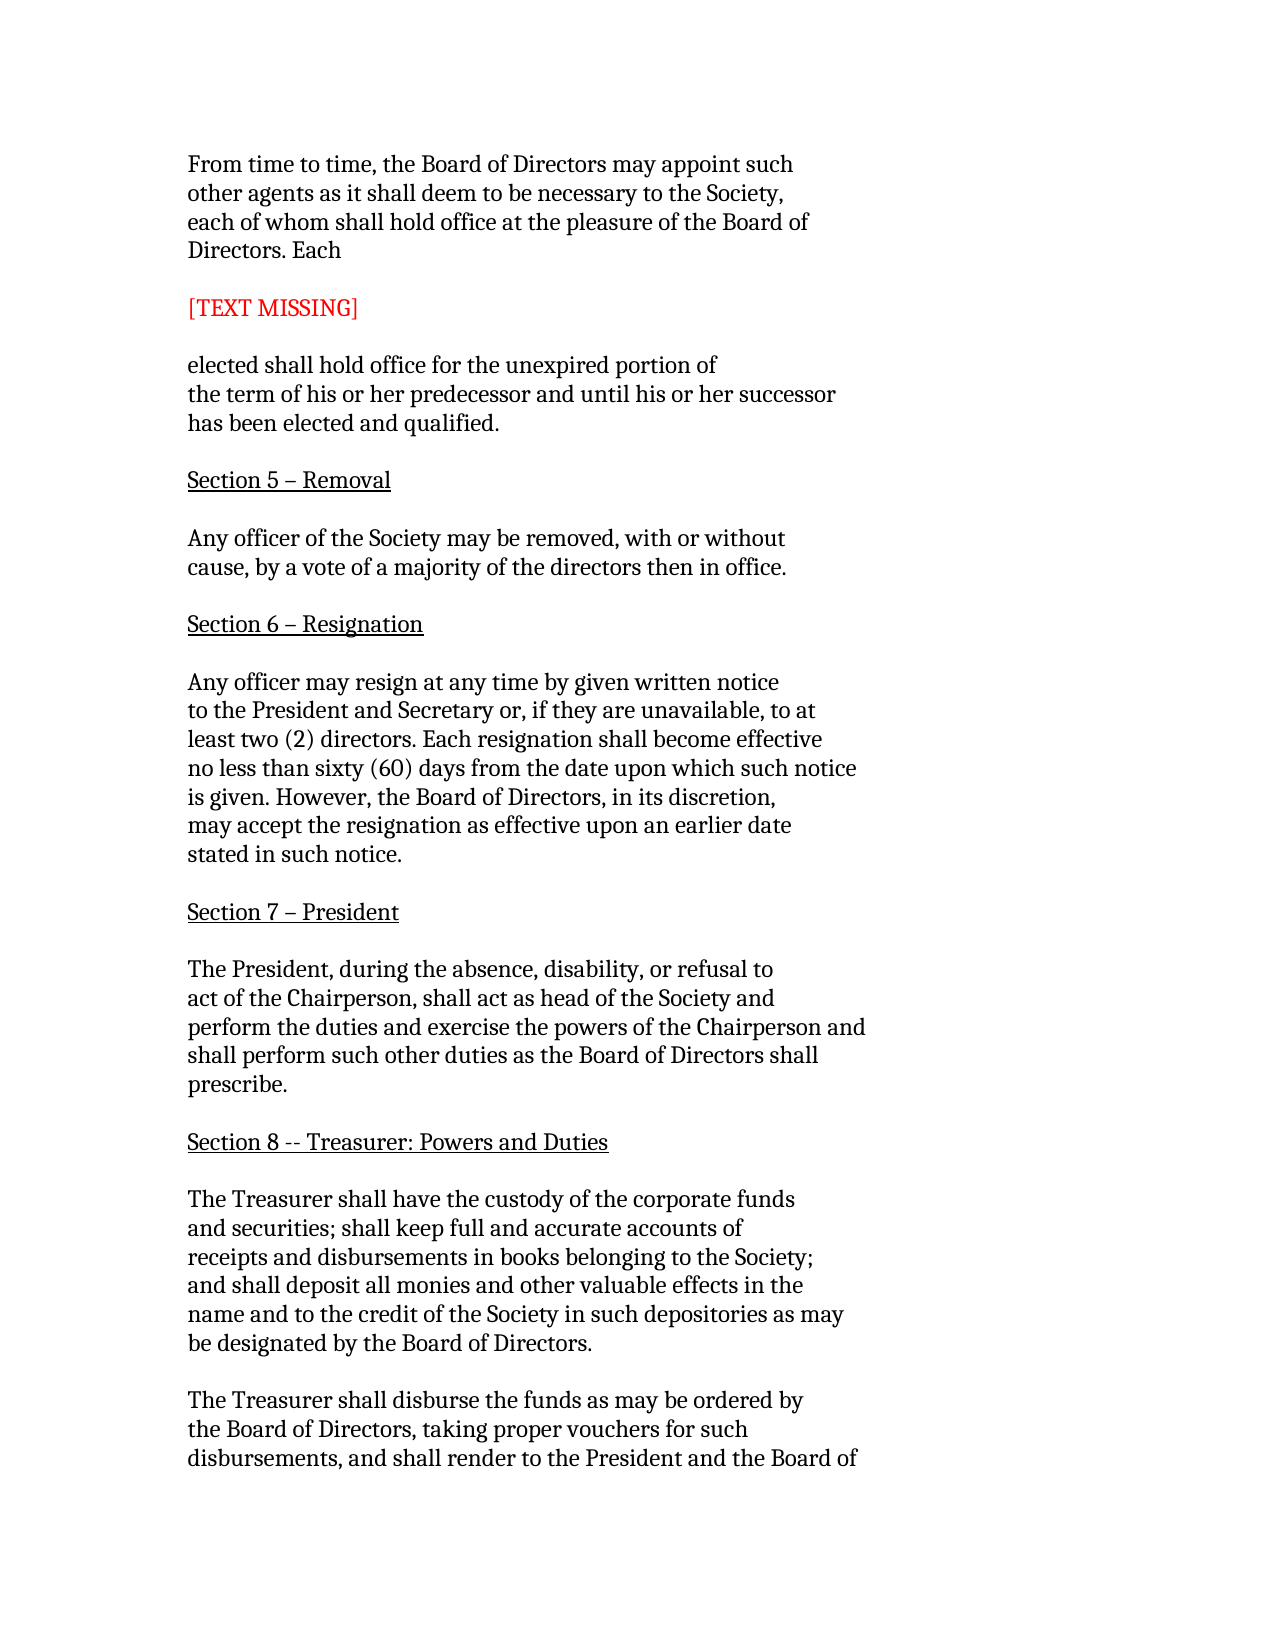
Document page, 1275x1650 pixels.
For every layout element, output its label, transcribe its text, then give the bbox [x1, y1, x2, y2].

text Any officer may resign at any time by given written notice [187, 667, 1087, 696]
text cause, by a vote of a majority of the directors then in office. [187, 552, 1087, 581]
text From time to time, the Board of Directors may appoint such [187, 150, 1087, 179]
text and securities; shall keep full and accurate accounts of [187, 1214, 1087, 1242]
text act of the Chairperson, shall act as head of the Society and [187, 984, 1087, 1012]
text Section 5 – Removal [187, 466, 1087, 495]
text to the President and Secretary or, if they are unavailable, to at [187, 696, 1087, 725]
text be designated by the Board of Directors. [187, 1329, 1087, 1357]
text stated in such notice. [187, 840, 1087, 869]
text receipts and disbursements in books belonging to the Society; [187, 1242, 1087, 1271]
text elected shall hold office for the unexpired portion of [187, 351, 1087, 380]
text Section 6 – Resignation [187, 610, 1087, 639]
text is given. However, the Board of Directors, in its discretion, [187, 782, 1087, 811]
text other agents as it shall deem to be necessary to the Society, [187, 179, 1087, 207]
text and shall deposit all monies and other valuable effects in the [187, 1271, 1087, 1300]
text The Treasurer shall disburse the funds as may be ordered by [187, 1386, 1087, 1415]
text Section 7 – President [187, 897, 1087, 926]
text shall perform such other duties as the Board of Directors shall [187, 1041, 1087, 1070]
text [TEXT MISSING] [187, 294, 1087, 322]
text Directors. Each [187, 236, 1087, 265]
text has been elected and qualified. [187, 409, 1087, 437]
text perform the duties and exercise the powers of the Chairperson and [187, 1012, 1087, 1041]
text The President, during the absence, disability, or refusal to [187, 955, 1087, 984]
text Section 8 -- Treasurer: Powers and Duties [187, 1127, 1087, 1156]
text prescribe. [187, 1070, 1087, 1099]
text may accept the resignation as effective upon an earlier date [187, 811, 1087, 840]
text the term of his or her predecessor and until his or her successor [187, 380, 1087, 409]
text each of whom shall hold office at the pleasure of the Board of [187, 207, 1087, 236]
text the Board of Directors, taking proper vouchers for such [187, 1415, 1087, 1444]
text The Treasurer shall have the custody of the corporate funds [187, 1185, 1087, 1214]
text least two (2) directors. Each resignation shall become effective [187, 725, 1087, 754]
text name and to the credit of the Society in such depositories as may [187, 1300, 1087, 1329]
text disbursements, and shall render to the President and the Board of [187, 1444, 1087, 1472]
text no less than sixty (60) days from the date upon which such notice [187, 754, 1087, 782]
text Any officer of the Society may be removed, with or without [187, 524, 1087, 552]
